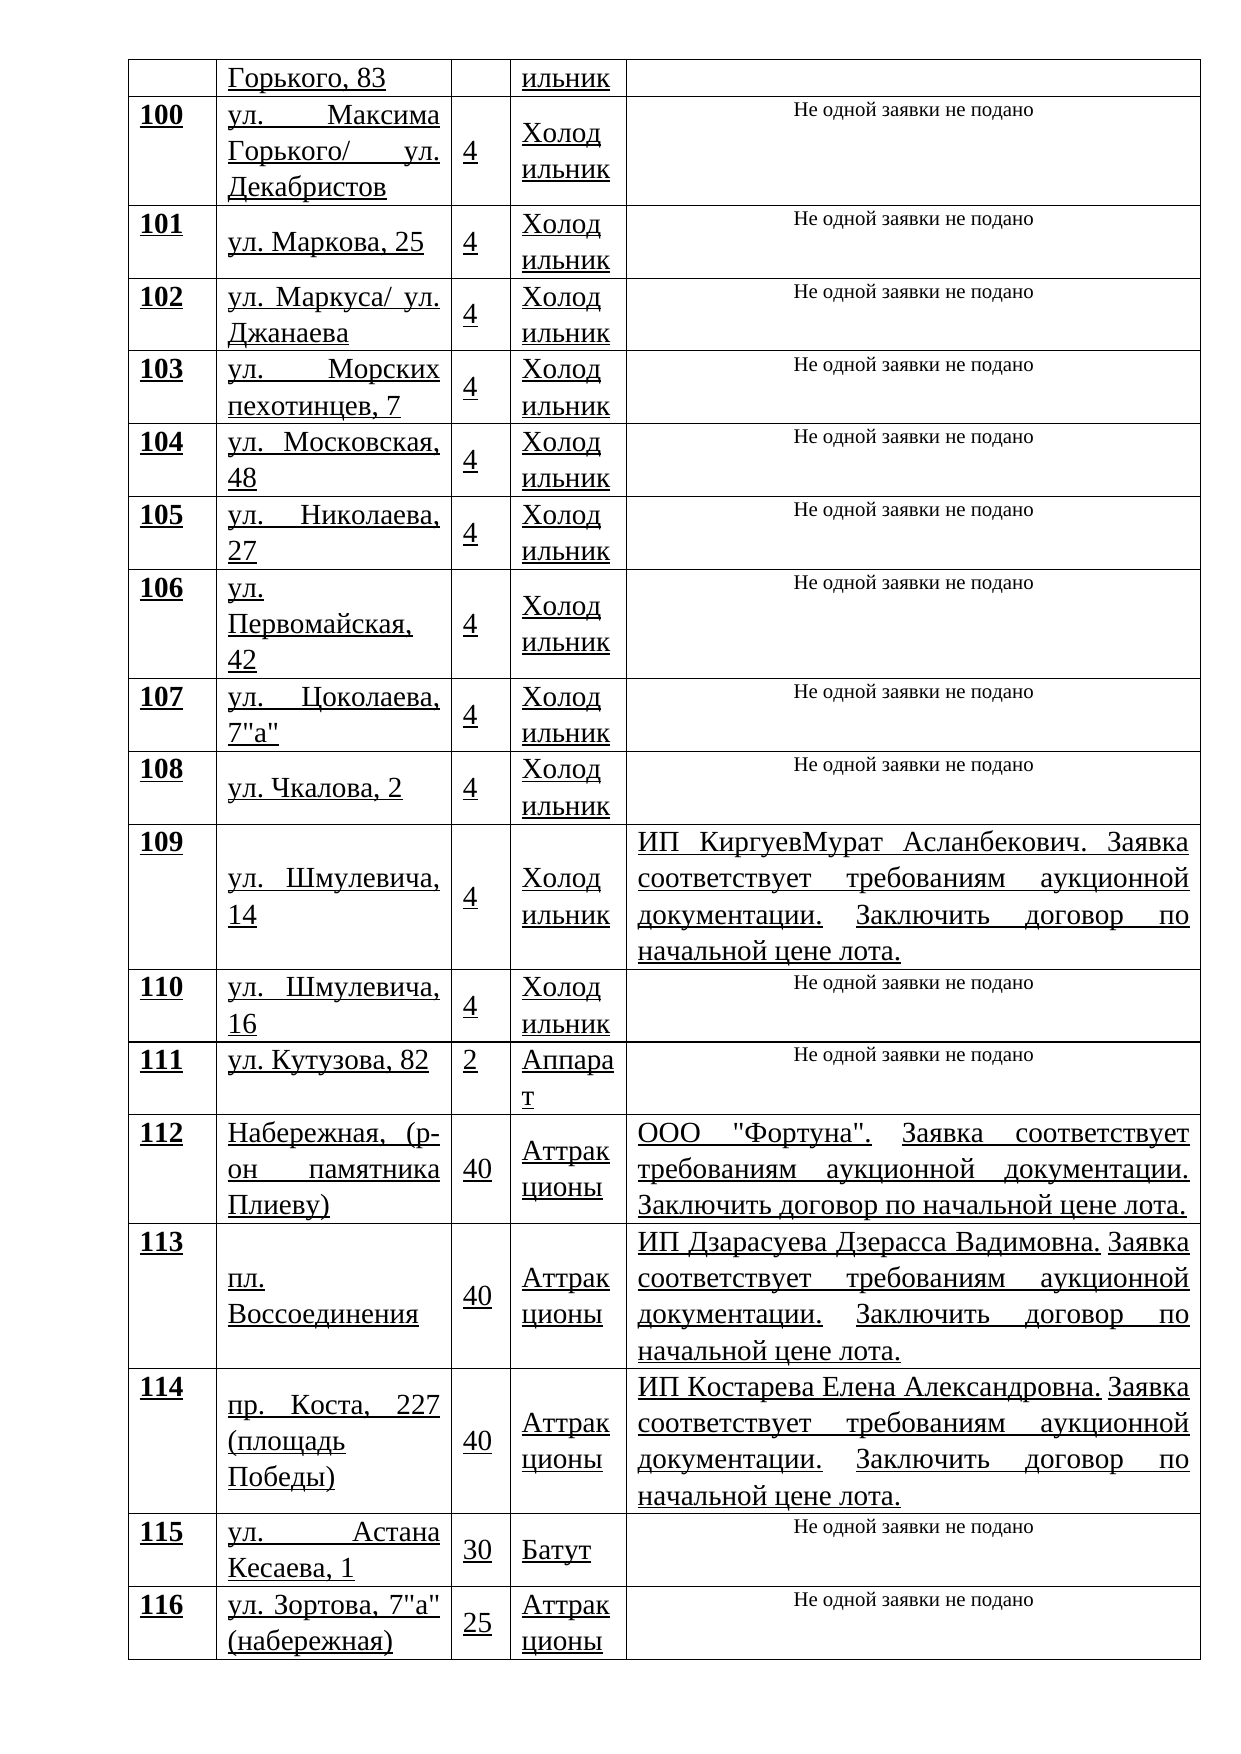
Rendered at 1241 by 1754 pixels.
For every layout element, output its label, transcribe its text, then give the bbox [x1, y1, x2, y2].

table_cell ул. Московская, 48 [217, 424, 451, 496]
table_cell 102 [129, 279, 216, 350]
table_cell 4 [452, 970, 510, 1041]
table_cell 2 [452, 1043, 510, 1114]
table_cell Аттракционы [511, 1587, 626, 1659]
table_cell 115 [129, 1514, 216, 1586]
table_cell Не одной заявки не подано [627, 1043, 1200, 1114]
table_cell 101 [129, 206, 216, 278]
table_cell 104 [129, 424, 216, 496]
table_cell ул. Маркуса/ ул. Джанаева [217, 279, 451, 350]
table_cell Холодильник [511, 825, 626, 968]
table_cell Холодильник [511, 497, 626, 569]
table_cell Холодильник [511, 351, 626, 423]
table_cell пр. Коста, 227 (площадь Победы) [217, 1369, 451, 1513]
table_cell Холодильник [511, 97, 626, 205]
table_cell Холодильник [511, 570, 626, 678]
table_cell ул. Шмулевича, 16 [217, 970, 451, 1041]
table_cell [627, 60, 1200, 96]
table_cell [627, 97, 1200, 205]
table_cell Не одной заявки не подано [627, 970, 1200, 1041]
table_cell 4 [452, 351, 510, 423]
table_cell 40 [452, 1369, 510, 1513]
table_cell 4 [452, 97, 510, 205]
table_cell 112 [129, 1115, 216, 1223]
table_cell Набережная, (р-он памятника Плиеву) [217, 1115, 451, 1223]
table_cell Аттракционы [511, 1224, 626, 1368]
table_cell ИП Дзарасуева Дзерасса Вадимовна. Заявка соответствует требованиям аукционной документации. Заключить договор по начальной цене лота. [627, 1224, 1200, 1368]
table_cell 99 [129, 60, 216, 96]
table_cell Аттракционы [511, 1115, 626, 1223]
table_cell ул. Зортова, 7"а" (набережная) [217, 1587, 451, 1659]
table_cell Не одной заявки не подано [627, 206, 1200, 278]
table_cell 4 [452, 752, 510, 823]
table_cell 100 [129, 97, 216, 205]
table_cell 105 [129, 497, 216, 569]
table_cell 4 [452, 570, 510, 678]
table_cell ул. Первомайская, 42 [217, 570, 451, 678]
table_cell Не одной заявки не подано [627, 497, 1200, 569]
table_cell Холодильник [511, 752, 626, 823]
table_cell ул. Астана Кесаева, 1 [217, 1514, 451, 1586]
table_cell 40 [452, 1224, 510, 1368]
table_cell ул. Морских пехотинцев, 7 [217, 351, 451, 423]
table_cell 4 [452, 206, 510, 278]
table_cell ул. Шмулевича, 14 [217, 825, 451, 968]
table_cell Холодильник [511, 424, 626, 496]
table_cell ул. Цоколаева, 7"а" [217, 679, 451, 751]
table_cell ИП КиргуевМурат Асланбекович. Заявка соответствует требованиям аукционной документации. Заключить договор по начальной цене лота. [627, 825, 1200, 968]
table_cell 40 [452, 1115, 510, 1223]
table_cell Холодильник [511, 679, 626, 751]
table_cell ООО "Фортуна". Заявка соответствует требованиям аукционной документации. Заключить договор по начальной цене лота. [627, 1115, 1200, 1223]
table_cell пл. Воссоединения [217, 1224, 451, 1368]
table_cell Холодильник [511, 970, 626, 1041]
table_cell 4 [452, 497, 510, 569]
table_cell Аппарат [511, 1043, 626, 1114]
table_cell Холодильник [511, 60, 626, 96]
table_cell ул. Чкалова, 2 [217, 752, 451, 823]
table_cell Не одной заявки не подано [627, 679, 1200, 751]
table_cell Не одной заявки не подано [627, 351, 1200, 423]
table_cell ИП Костарева Елена Александровна. Заявка соответствует требованиям аукционной документации. Заключить договор по начальной цене лота. [627, 1369, 1200, 1513]
table_cell 4 [452, 424, 510, 496]
table_cell Холодильник [511, 279, 626, 350]
table_cell 110 [129, 970, 216, 1041]
table_cell 113 [129, 1224, 216, 1368]
table_cell ул. Николаева, 27 [217, 497, 451, 569]
table_cell 103 [129, 351, 216, 423]
table_cell 4 [452, 60, 510, 96]
table_cell 111 [129, 1043, 216, 1114]
table_cell 30 [452, 1514, 510, 1586]
table_cell 109 [129, 825, 216, 968]
table_cell Не одной заявки не подано [627, 1587, 1200, 1659]
table_cell ул. Кутузова, 82 [217, 1043, 451, 1114]
table_cell 107 [129, 679, 216, 751]
table_cell Не одной заявки не подано [627, 1514, 1200, 1586]
table_cell 116 [129, 1587, 216, 1659]
table_cell Батут [511, 1514, 626, 1586]
table_cell 114 [129, 1369, 216, 1513]
table_cell Не одной заявки не подано [627, 752, 1200, 823]
table_cell Не одной заявки не подано [627, 424, 1200, 496]
table_cell 106 [129, 570, 216, 678]
table_cell Холодильник [511, 206, 626, 278]
table_cell 4 [452, 279, 510, 350]
table_cell ул. Маркова, 25 [217, 206, 451, 278]
table_cell 4 [452, 825, 510, 968]
table_cell Не одной заявки не подано [627, 279, 1200, 350]
table_cell 4 [452, 679, 510, 751]
table_cell Не одной заявки не подано [627, 570, 1200, 678]
table_cell Аттракционы [511, 1369, 626, 1513]
table_cell ул. Максима Горького/ ул. Декабристов [217, 97, 451, 205]
table_cell 25 [452, 1587, 510, 1659]
table_cell 108 [129, 752, 216, 823]
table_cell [217, 60, 451, 96]
